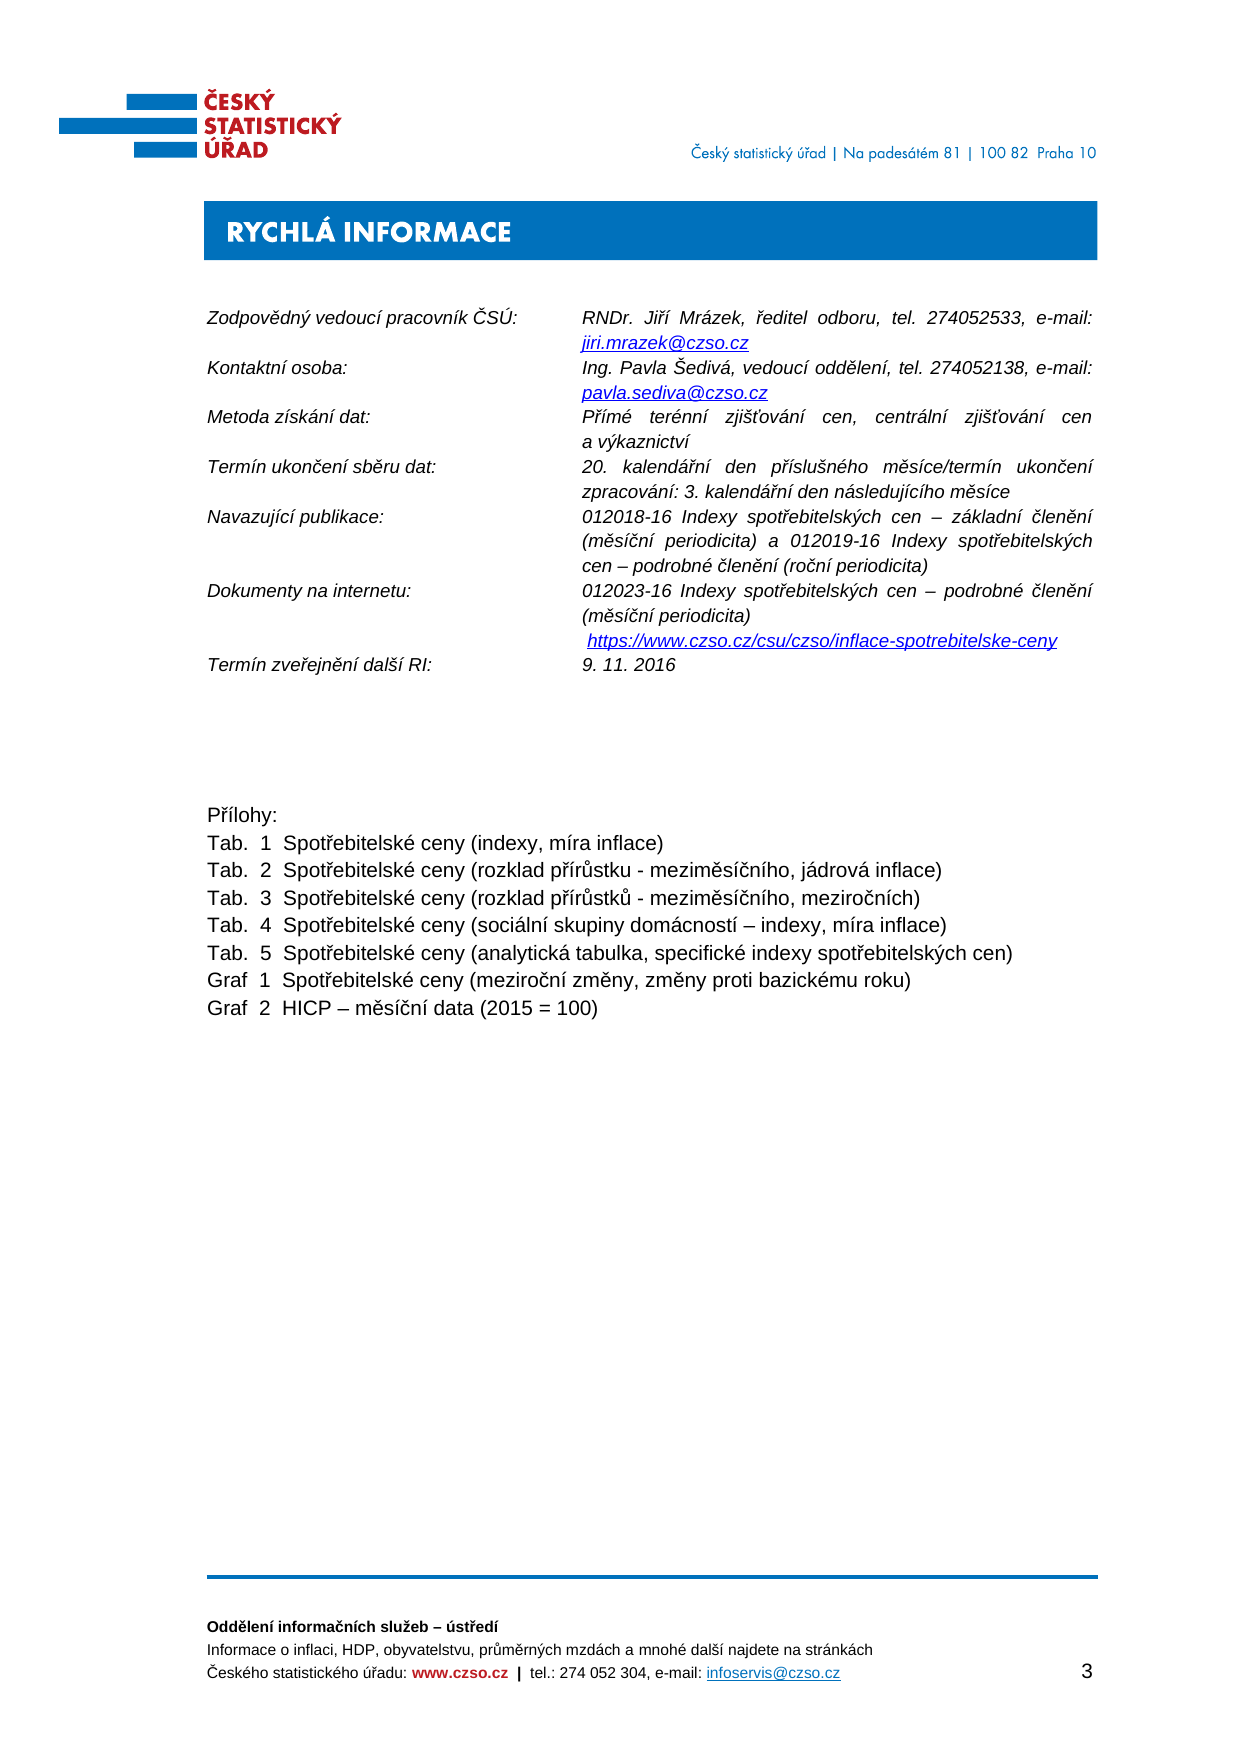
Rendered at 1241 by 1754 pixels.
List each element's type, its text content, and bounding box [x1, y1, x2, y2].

text https://www.czso.cz/csu/czso/inflace-spotrebitelske-ceny [507, 629, 1092, 651]
text Tab. 1 Spotřebitelské ceny (indexy, míra inflace) [207, 830, 1092, 854]
text Kontaktní osoba: Ing. Pavla Šedivá, vedoucí oddělení, tel. 274052138, e-mail: pavla.sediva@czso.cz [207, 357, 1092, 403]
text Dokumenty na internetu: 012023-16 Indexy spotřebitelských cen – podrobné členění (měsíční periodicita) [207, 580, 1092, 626]
text Tab. 3 Spotřebitelské ceny (rozklad přírůstků - meziměsíčního, meziročních) [207, 885, 1092, 909]
text Zodpovědný vedoucí pracovník ČSÚ: RNDr. Jiří Mrázek, ředitel odboru, tel. 274052533, e-mail: jiri.mrazek@czso.cz [207, 307, 1092, 353]
text Termín ukončení sběru dat: 20. kalendářní den příslušného měsíce/termín ukončení zpracování: 3. kalendářní den následujícího měsíce [207, 456, 1092, 502]
text Přílohy: [207, 803, 1092, 827]
text Graf 2 HICP – měsíční data (2015 = 100) [207, 995, 1092, 1019]
text Navazující publikace: 012018-16 Indexy spotřebitelských cen – základní členění (měsíční periodicita) a 012019-16 Indexy spotřebitelských cen – podrobné členění (roční periodicita) [207, 505, 1092, 577]
text Graf 1 Spotřebitelské ceny (meziroční změny, změny proti bazickému roku) [207, 968, 1092, 992]
text Metoda získání dat: Přímé terénní zjišťování cen, centrální zjišťování cen a výkaznictví [207, 406, 1092, 453]
text Termín zveřejnění další RI: 9. 11. 2016 [207, 654, 1092, 676]
text Tab. 4 Spotřebitelské ceny (sociální skupiny domácností – indexy, míra inflace) [207, 913, 1092, 937]
text Tab. 5 Spotřebitelské ceny (analytická tabulka, specifické indexy spotřebitelských cen) [207, 940, 1092, 964]
text Tab. 2 Spotřebitelské ceny (rozklad přírůstku - meziměsíčního, jádrová inflace) [207, 858, 1092, 882]
